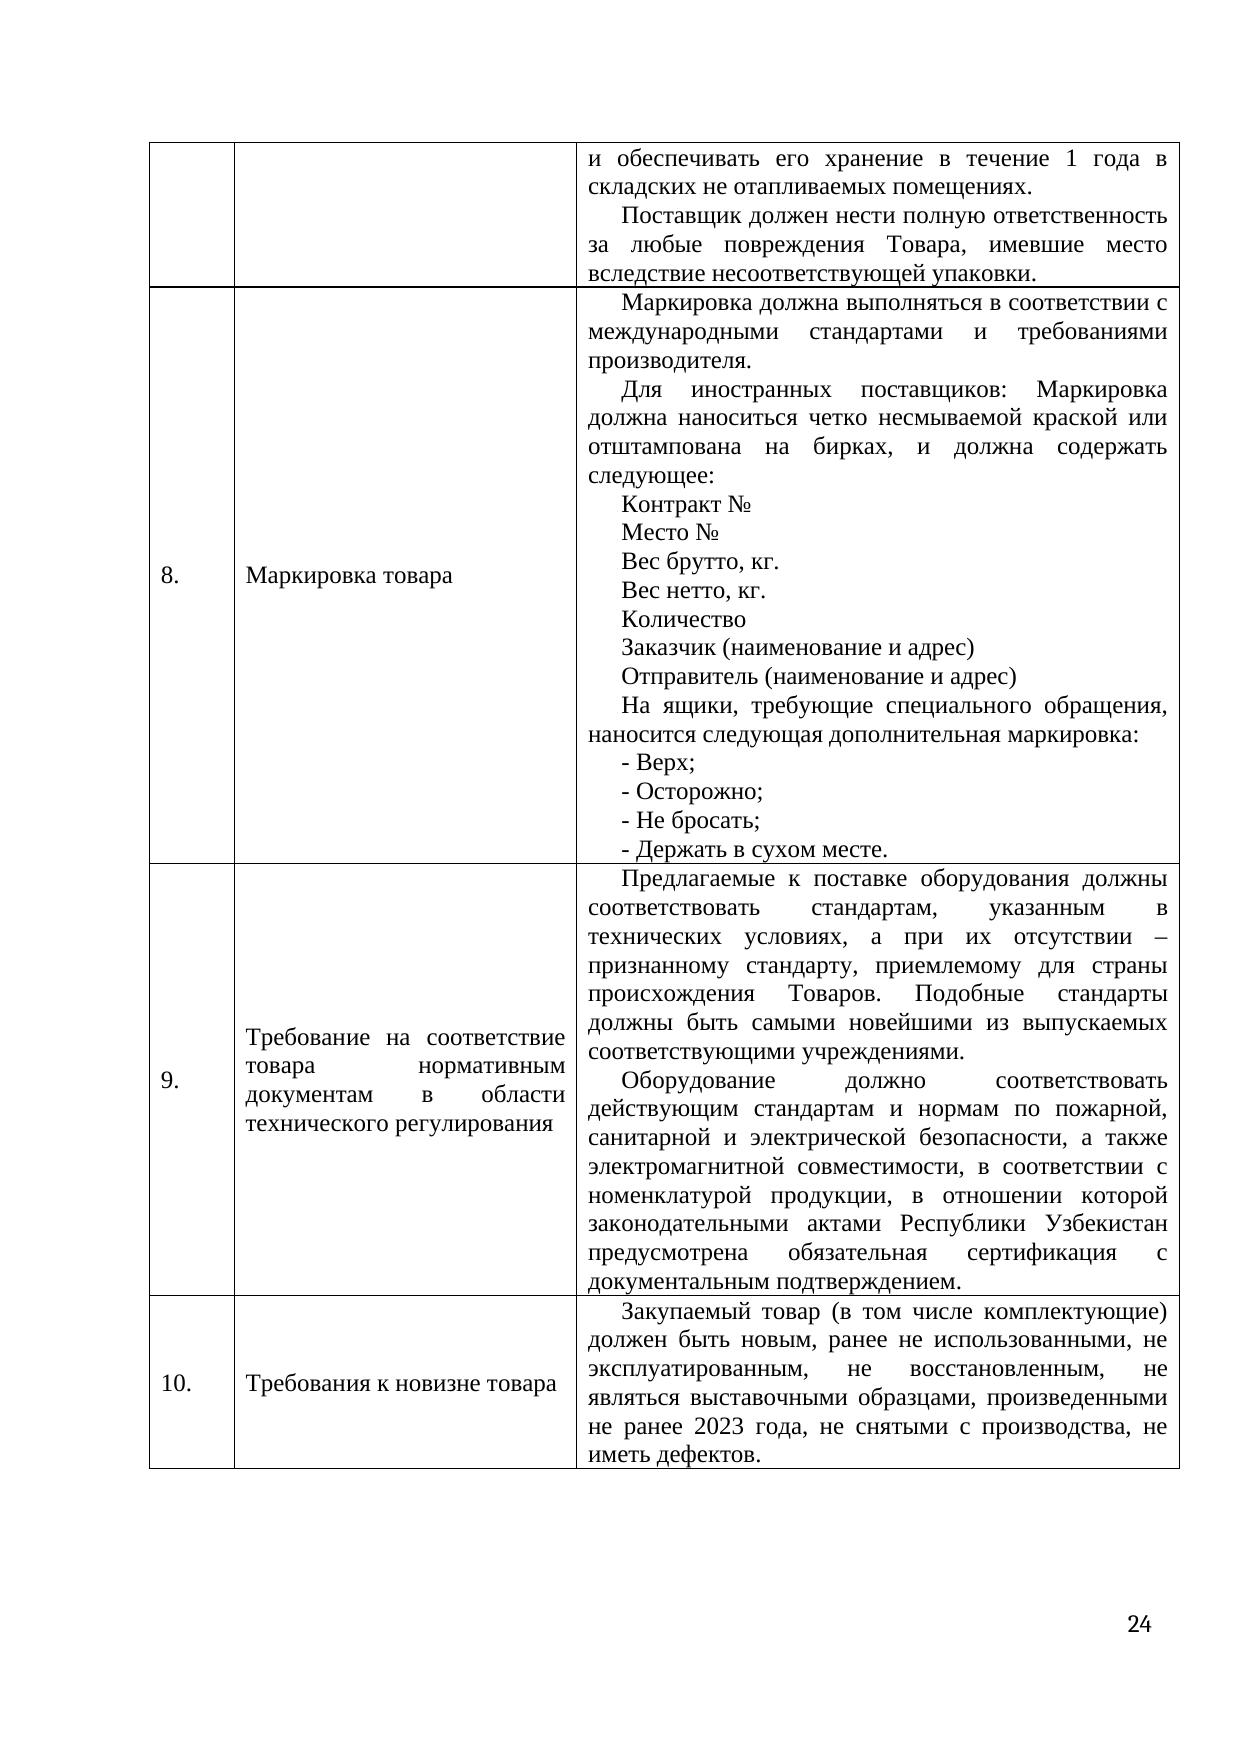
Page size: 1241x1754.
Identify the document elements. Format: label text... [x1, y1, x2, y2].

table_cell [577, 143, 1179, 286]
table_cell 9. [150, 864, 234, 1295]
table_cell Маркировка должна выполняться в соответствии с международными стандартами и требованиями производителя. Для иностранных поставщиков: Маркировка должна наноситься четко несмываемой краской или отштампована на бирках, и должна содержать следующее: Контракт № Место № Вес брутто, кг. Вес нетто, кг. Количество Заказчик (наименование и адрес) Отправитель (наименование и адрес) На ящики, требующие специального обращения, наносится следующая дополнительная маркировка: - Верх; - Осторожно; - Не бросать; - Держать в сухом месте. [577, 288, 1179, 862]
table_cell 10. [150, 1296, 234, 1468]
table_cell Маркировка товара [235, 288, 576, 862]
table_cell Требования к новизне товара [235, 1296, 576, 1468]
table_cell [235, 143, 576, 286]
table_cell 7. [150, 143, 234, 286]
table_cell 8. [150, 288, 234, 862]
table_cell Закупаемый товар (в том числе комплектующие) должен быть новым, ранее не использованными, не эксплуатированным, не восстановленным, не являться выставочными образцами, произведенными не ранее 2023 года, не снятыми с производства, не иметь дефектов. [577, 1296, 1179, 1468]
table_cell Предлагаемые к поставке оборудования должны соответствовать стандартам, указанным в технических условиях, а при их отсутствии – признанному стандарту, приемлемому для страны происхождения Товаров. Подобные стандарты должны быть самыми новейшими из выпускаемых соответствующими учреждениями. Оборудование должно соответствовать действующим стандартам и нормам по пожарной, санитарной и электрической безопасности, а также электромагнитной совместимости, в соответствии с номенклатурой продукции, в отношении которой законодательными актами Республики Узбекистан предусмотрена обязательная сертификация с документальным подтверждением. [577, 864, 1179, 1295]
table_cell Требование на соответствие товара нормативным документам в области технического регулирования [235, 864, 576, 1295]
